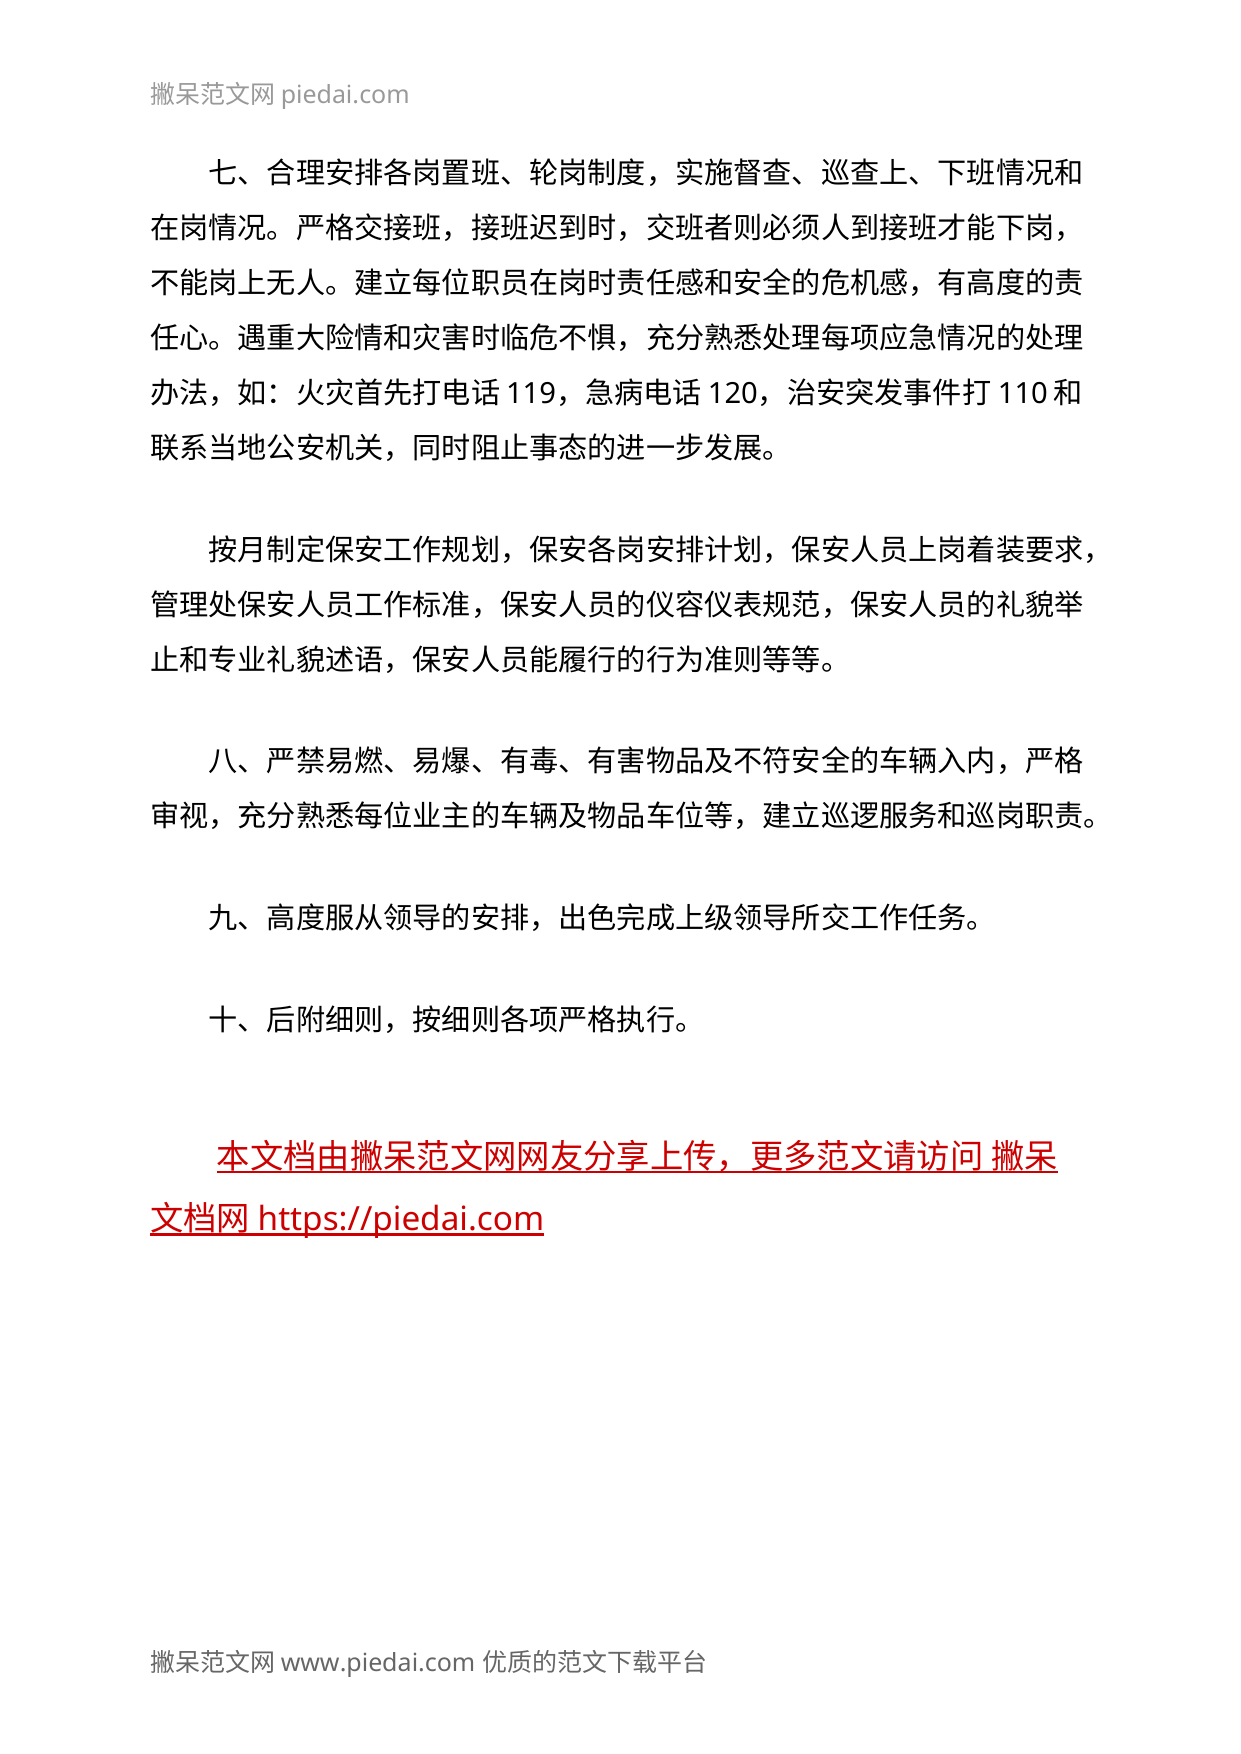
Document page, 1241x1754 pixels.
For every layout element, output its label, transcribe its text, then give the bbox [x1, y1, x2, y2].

text 十、后附细则，按细则各项严格执行。 [150, 996, 1090, 1039]
text 七、合理安排各岗置班、轮岗制度，实施督查、巡查上、下班情况和在岗情况。严格交接班，接班迟到时，交班者则必须人到接班才能下岗，不能岗上无人。建立每位职员在岗时责任感和安全的危机感，有高度的责任心。遇重大险情和灾害时临危不惧，充分熟悉处理每项应急情况的处理办法，如：火灾首先打电话119，急病电话120，治安突发事件打 110和联系当地公安机关，同时阻止事态的进一步发展。 [150, 150, 1090, 467]
text 八、严禁易燃、易爆、有毒、有害物品及不符安全的车辆入内，严格审视，充分熟悉每位业主的车辆及物品车位等，建立巡逻服务和巡岗职责。 [150, 738, 1090, 835]
text 按月制定保安工作规划，保安各岗安排计划，保安人员上岗着装要求，管理处保安人员工作标准，保安人员的仪容仪表规范，保安人员的礼貌举止和专业礼貌述语，保安人员能履行的行为准则等等。 [150, 526, 1090, 678]
text 本文档由撇呆范文网网友分享上传，更多范文请访问 撇呆文档网 https://piedai.com [150, 1129, 1090, 1240]
text 九、高度服从领导的安排，出色完成上级领导所交工作任务。 [150, 894, 1090, 937]
